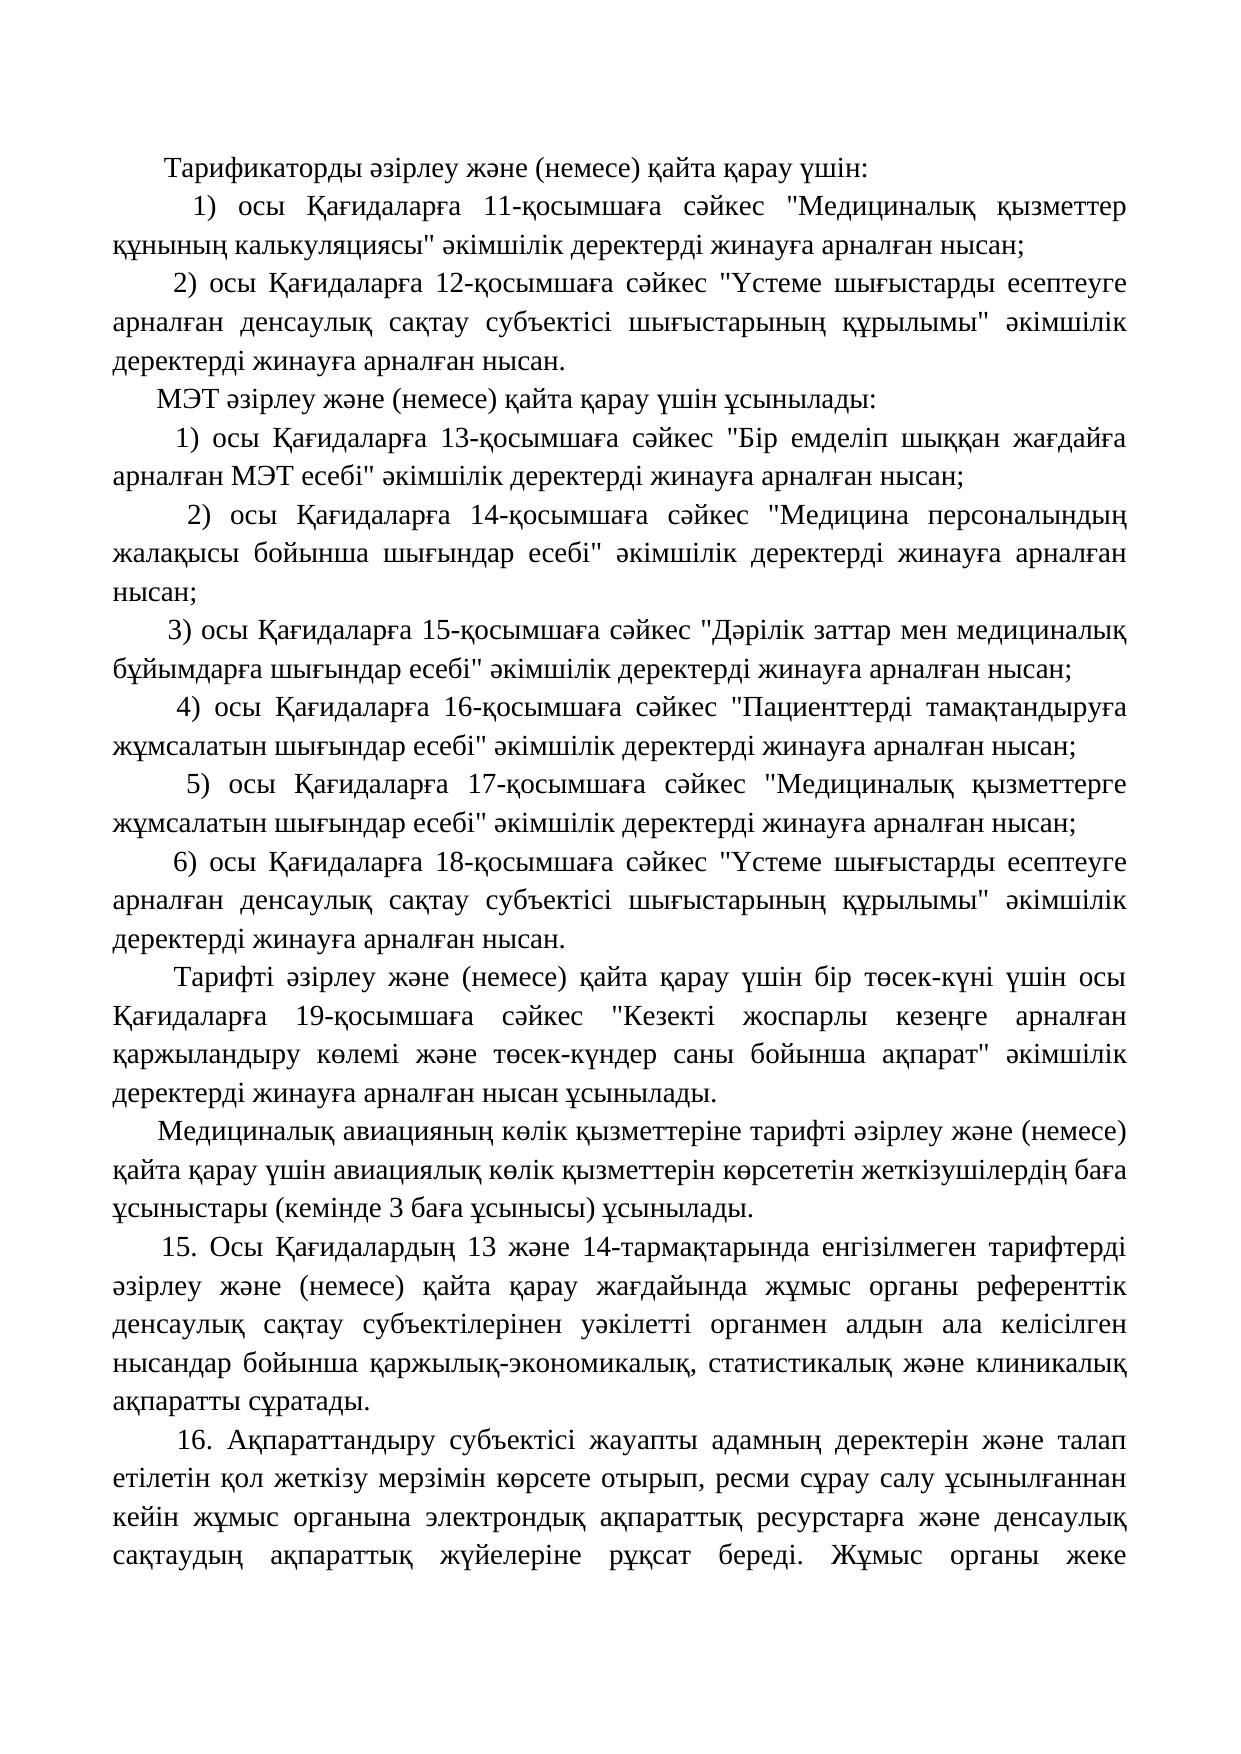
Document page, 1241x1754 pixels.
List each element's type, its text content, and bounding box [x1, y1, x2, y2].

text 1) осы Қағидаларға 11-қосымшаға сәйкес "Медициналық қызметтер құнының калькуляциясы" әкімшілік деректерді жинауға арналған нысан; [112, 188, 1128, 261]
text 6) осы Қағидаларға 18-қосымшаға сәйкес "Үстеме шығыстарды есептеуге арналған денсаулық сақтау субъектісі шығыстарының құрылымы" әкімшілік деректерді жинауға арналған нысан. [112, 844, 1128, 954]
text 4) осы Қағидаларға 16-қосымшаға сәйкес "Пациенттерді тамақтандыруға жұмсалатын шығындар есебі" әкімшілік деректерді жинауға арналған нысан; [112, 689, 1128, 762]
text Тарифті әзірлеу және (немесе) қайта қарау үшін бір төсек-күні үшін осы Қағидаларға 19-қосымшаға сәйкес "Кезекті жоспарлы кезеңге арналған қаржыландыру көлемі және төсек-күндер саны бойынша ақпарат" әкімшілік деректерді жинауға арналған нысан ұсынылады. [112, 959, 1128, 1108]
text Медициналық авиацияның көлік қызметтеріне тарифті әзірлеу және (немесе) қайта қарау үшін авиациялық көлік қызметтерін көрсететін жеткізушілердің баға ұсыныстары (кемінде 3 баға ұсынысы) ұсынылады. [112, 1113, 1128, 1224]
text МЭТ әзірлеу және (немесе) қайта қарау үшін ұсынылады: [112, 381, 1128, 415]
text 15. Осы Қағидалардың 13 және 14-тармақтарында енгізілмеген тарифтерді әзірлеу және (немесе) қайта қарау жағдайында жұмыс органы референттік денсаулық сақтау субъектілерінен уәкілетті органмен алдын ала келісілген нысандар бойынша қаржылық-экономикалық, статистикалық және клиникалық ақпаратты сұратады. [112, 1229, 1128, 1417]
text 2) осы Қағидаларға 12-қосымшаға сәйкес "Үстеме шығыстарды есептеуге арналған денсаулық сақтау субъектісі шығыстарының құрылымы" әкімшілік деректерді жинауға арналған нысан. [112, 266, 1128, 376]
text 2) осы Қағидаларға 14-қосымшаға сәйкес "Медицина персоналындың жалақысы бойынша шығындар есебі" әкімшілік деректерді жинауға арналған нысан; [112, 497, 1128, 607]
text 3) осы Қағидаларға 15-қосымшаға сәйкес "Дәрілік заттар мен медициналық бұйымдарға шығындар есебі" әкімшілік деректерді жинауға арналған нысан; [112, 612, 1128, 684]
text Тарификаторды әзірлеу және (немесе) қайта қарау үшін: [112, 150, 1128, 183]
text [112, 1422, 1128, 1571]
text 1) осы Қағидаларға 13-қосымшаға сәйкес "Бір емделіп шыққан жағдайға арналған МЭТ есебі" әкімшілік деректерді жинауға арналған нысан; [112, 420, 1128, 492]
text 5) осы Қағидаларға 17-қосымшаға сәйкес "Медициналық қызметтерге жұмсалатын шығындар есебі" әкімшілік деректерді жинауға арналған нысан; [112, 767, 1128, 839]
